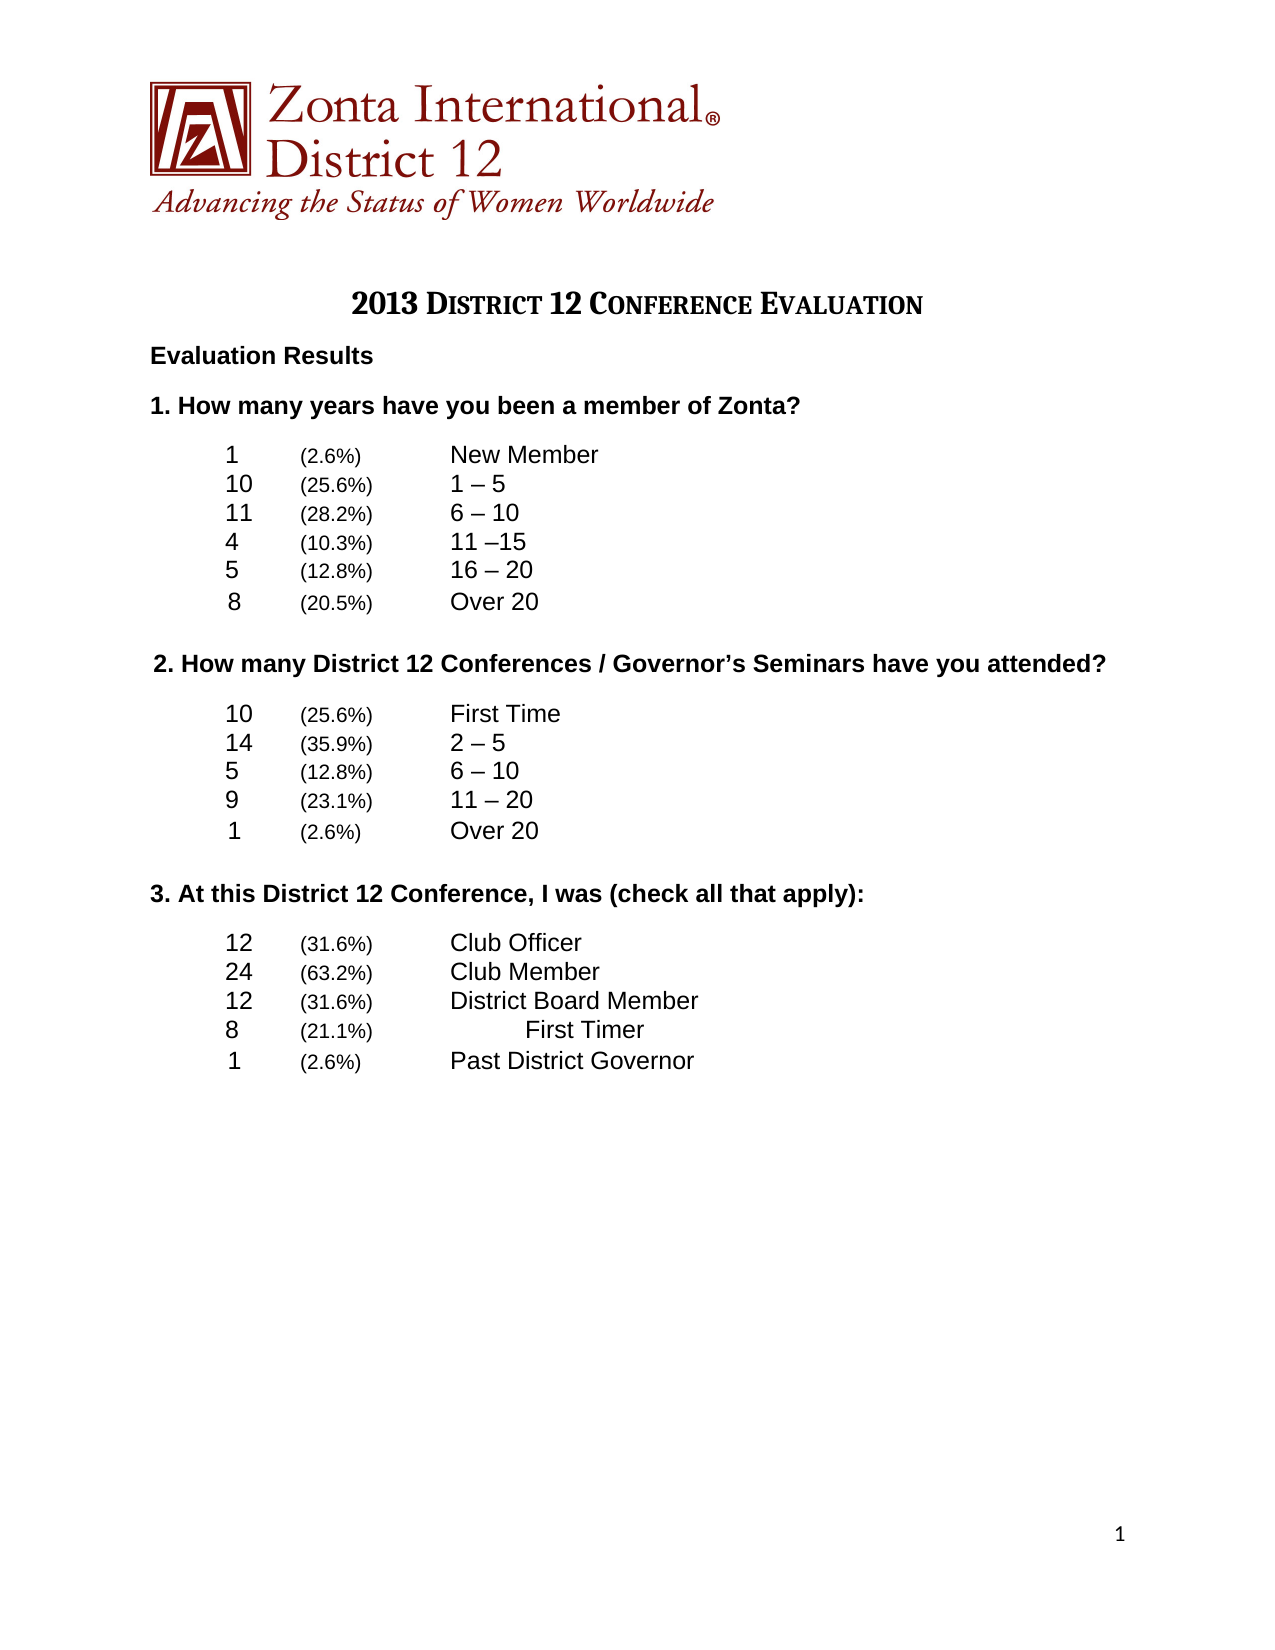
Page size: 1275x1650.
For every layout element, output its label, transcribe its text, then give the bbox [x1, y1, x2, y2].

text 3. At this District 12 Conference, I was (check all that apply): [150, 879, 1125, 907]
text 11 (28.2%) 6 – 10 [225, 498, 1125, 527]
text 1 (2.6%) New Member [225, 440, 1125, 469]
text 1. How many years have you been a member of Zonta? [150, 391, 1125, 419]
text Evaluation Results [150, 341, 1125, 370]
text 5 (12.8%) 16 – 20 [225, 555, 1125, 584]
text 10 (25.6%) 1 – 5 [225, 469, 1125, 498]
text 8 (21.1%) First Timer [225, 1014, 1125, 1043]
text 1 (2.6%) Past District Governor [227, 1046, 1122, 1074]
text 4 (10.3%) 11 –15 [225, 527, 1125, 555]
text 2013 District 12 Conference Evaluation [150, 285, 1125, 323]
text 9 (23.1%) 11 – 20 [225, 785, 1125, 814]
text 5 (12.8%) 6 – 10 [225, 756, 1125, 785]
text 2. How many District 12 Conferences / Governor’s Seminars have you attended? [153, 649, 1122, 678]
text 14 (35.9%) 2 – 5 [225, 727, 1125, 756]
text 12 (31.6%) Club Officer [225, 928, 1125, 957]
picture [150, 75, 722, 220]
text 1 (2.6%) Over 20 [227, 816, 1122, 845]
text 10 (25.6%) First Time [225, 699, 1125, 727]
text 24 (63.2%) Club Member [225, 957, 1125, 986]
text 12 (31.6%) District Board Member [225, 986, 1125, 1014]
text 8 (20.5%) Over 20 [227, 587, 1122, 615]
